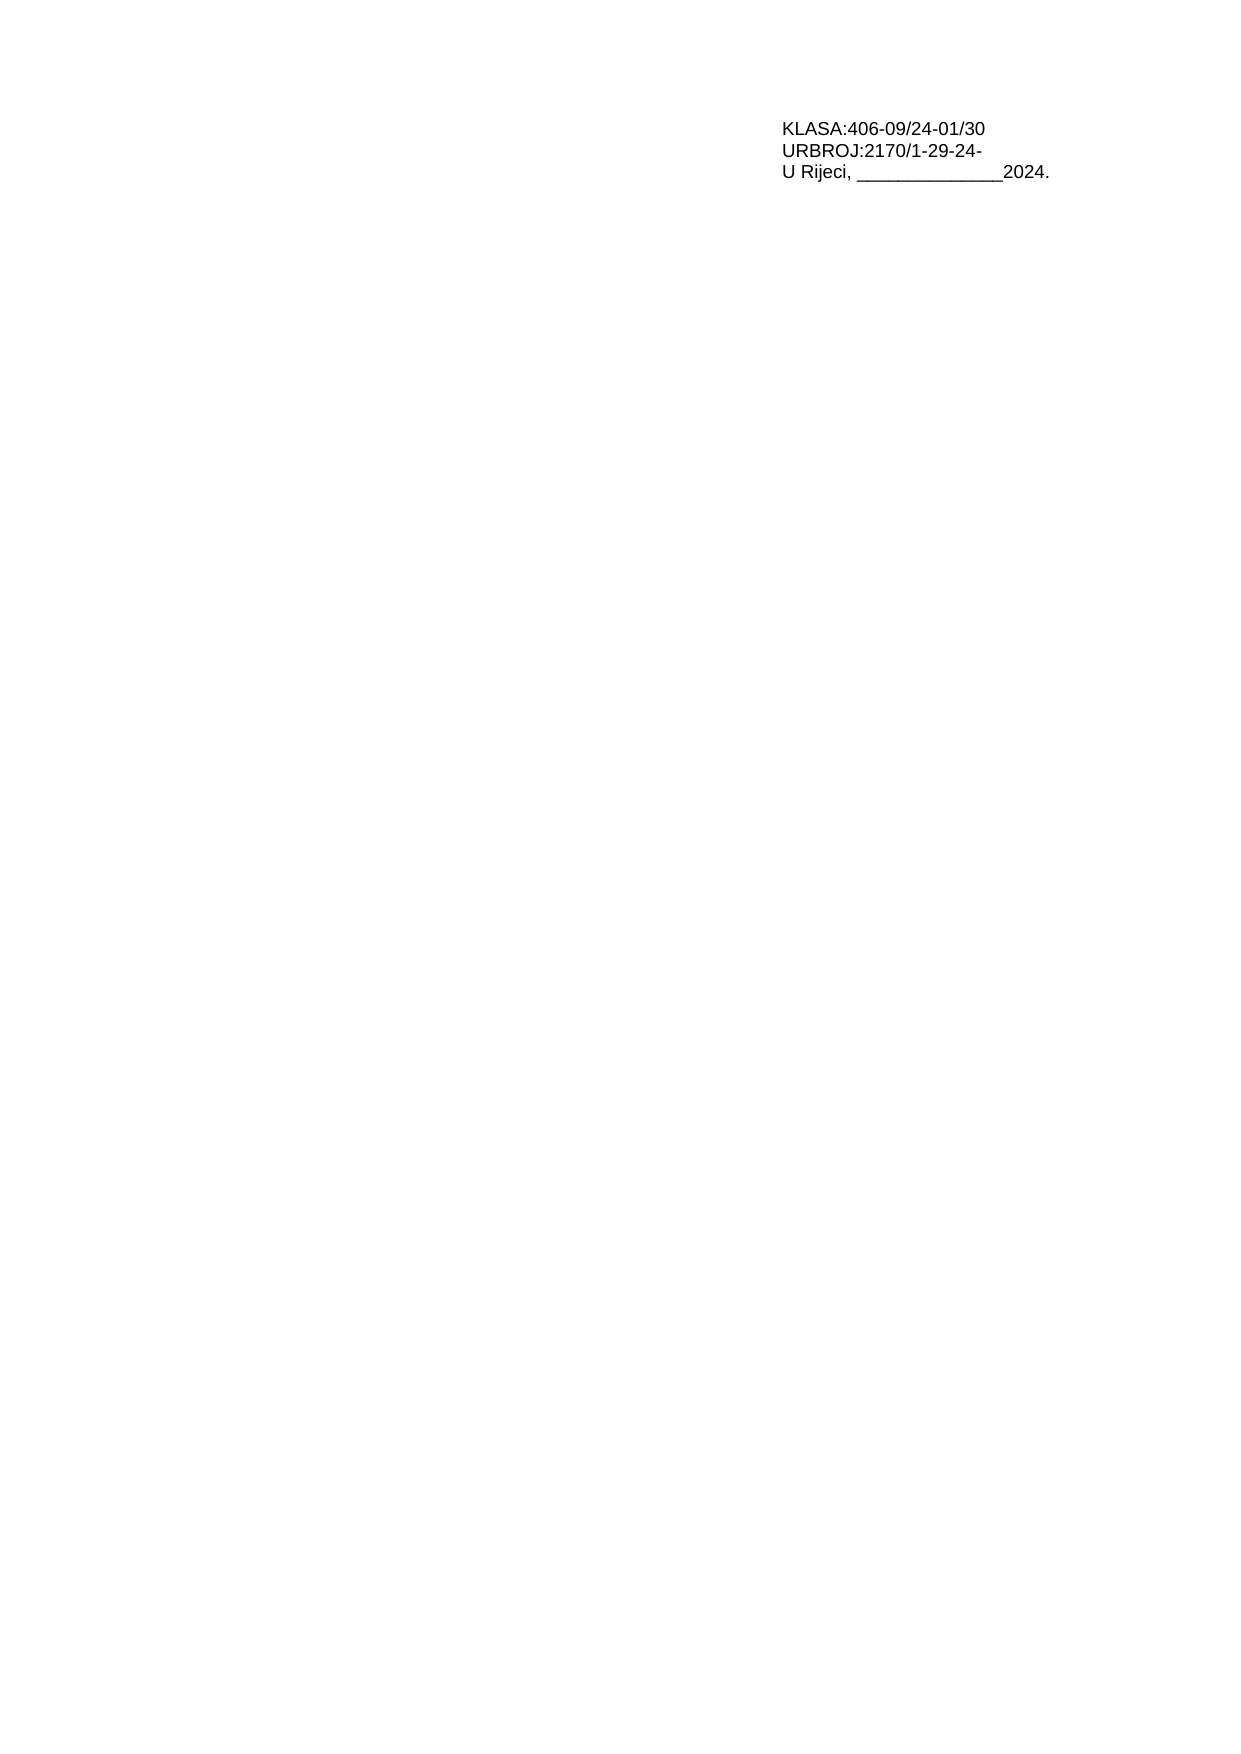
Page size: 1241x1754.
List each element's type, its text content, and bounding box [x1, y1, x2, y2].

text KLASA:406-09/24-01/30 [708, 118, 1122, 140]
text U Rijeci, ______________2024. [708, 161, 1122, 183]
text URBROJ:2170/1-29-24- [708, 140, 1122, 161]
